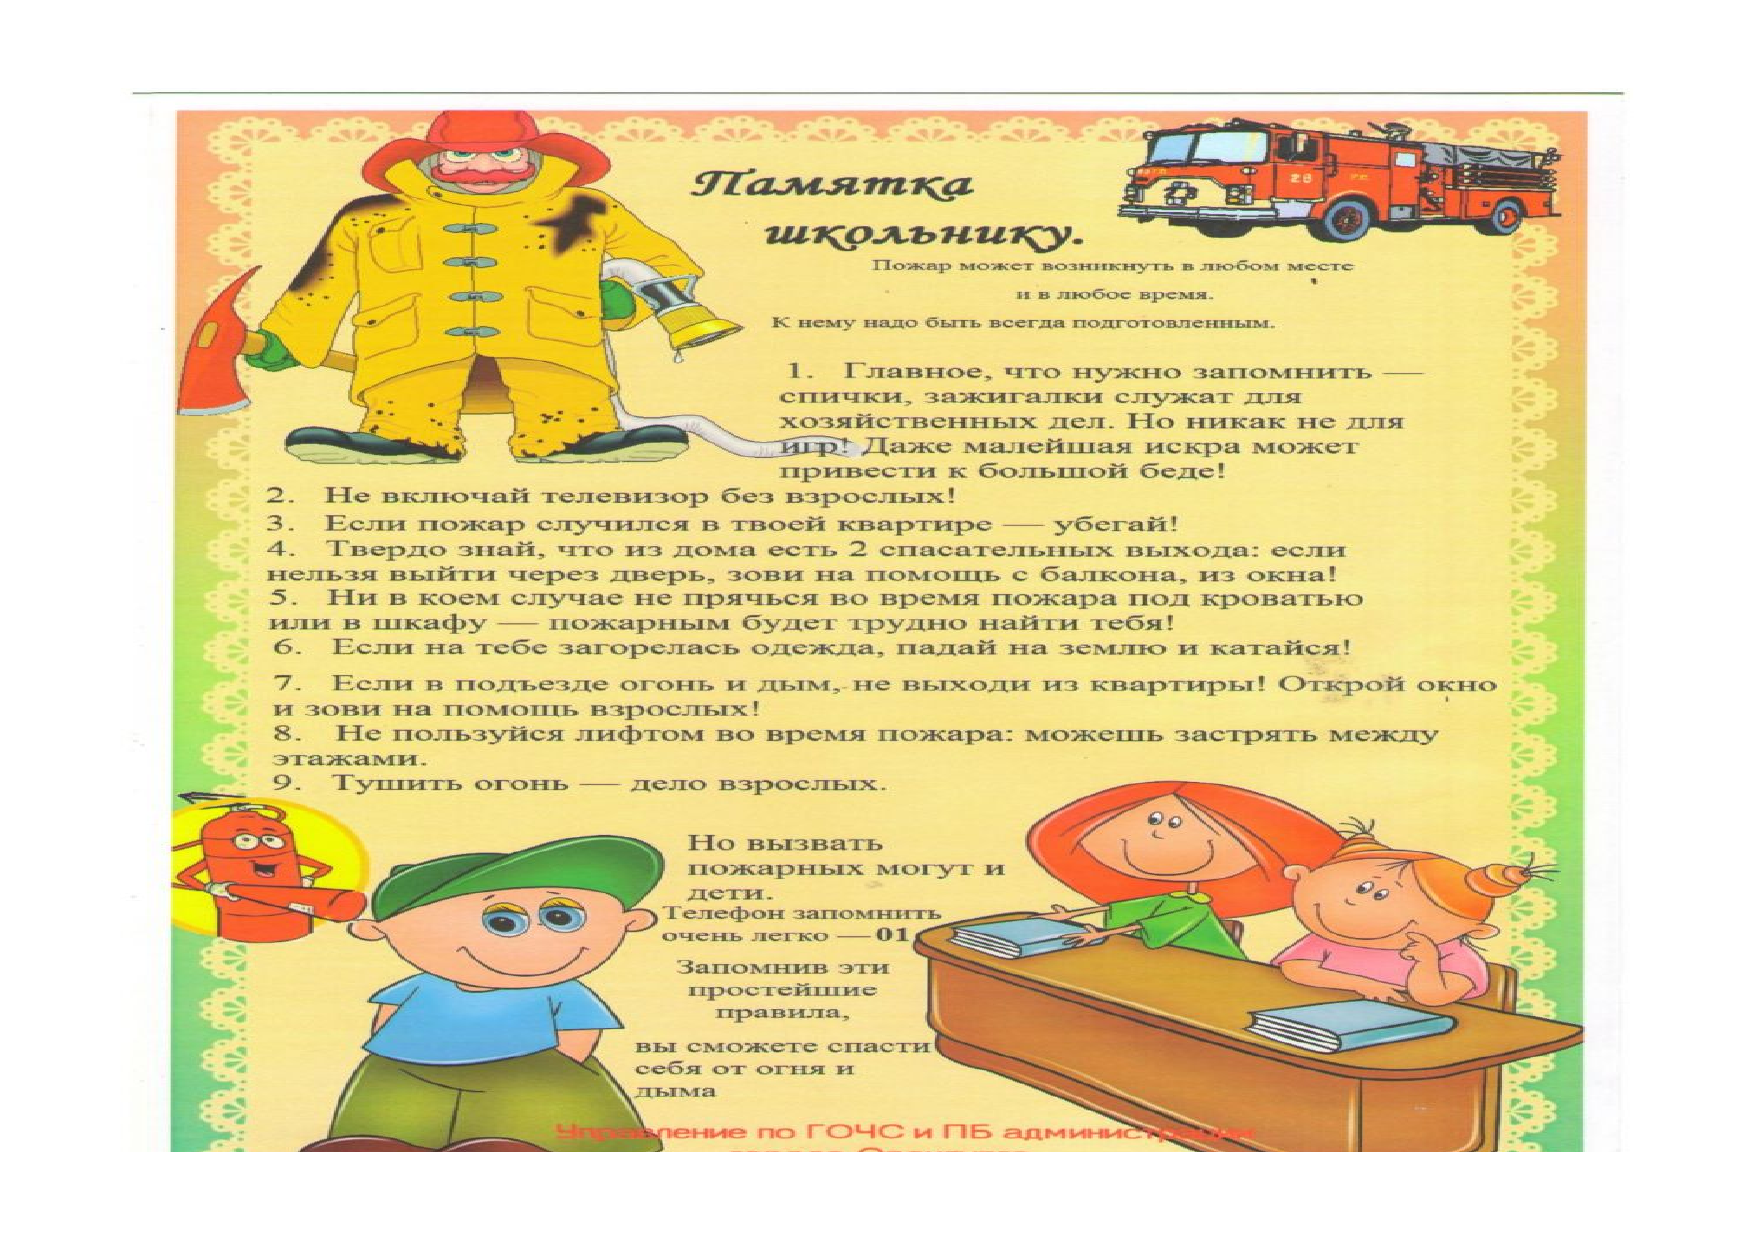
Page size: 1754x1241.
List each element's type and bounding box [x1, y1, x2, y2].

picture [120, 88, 1634, 1152]
